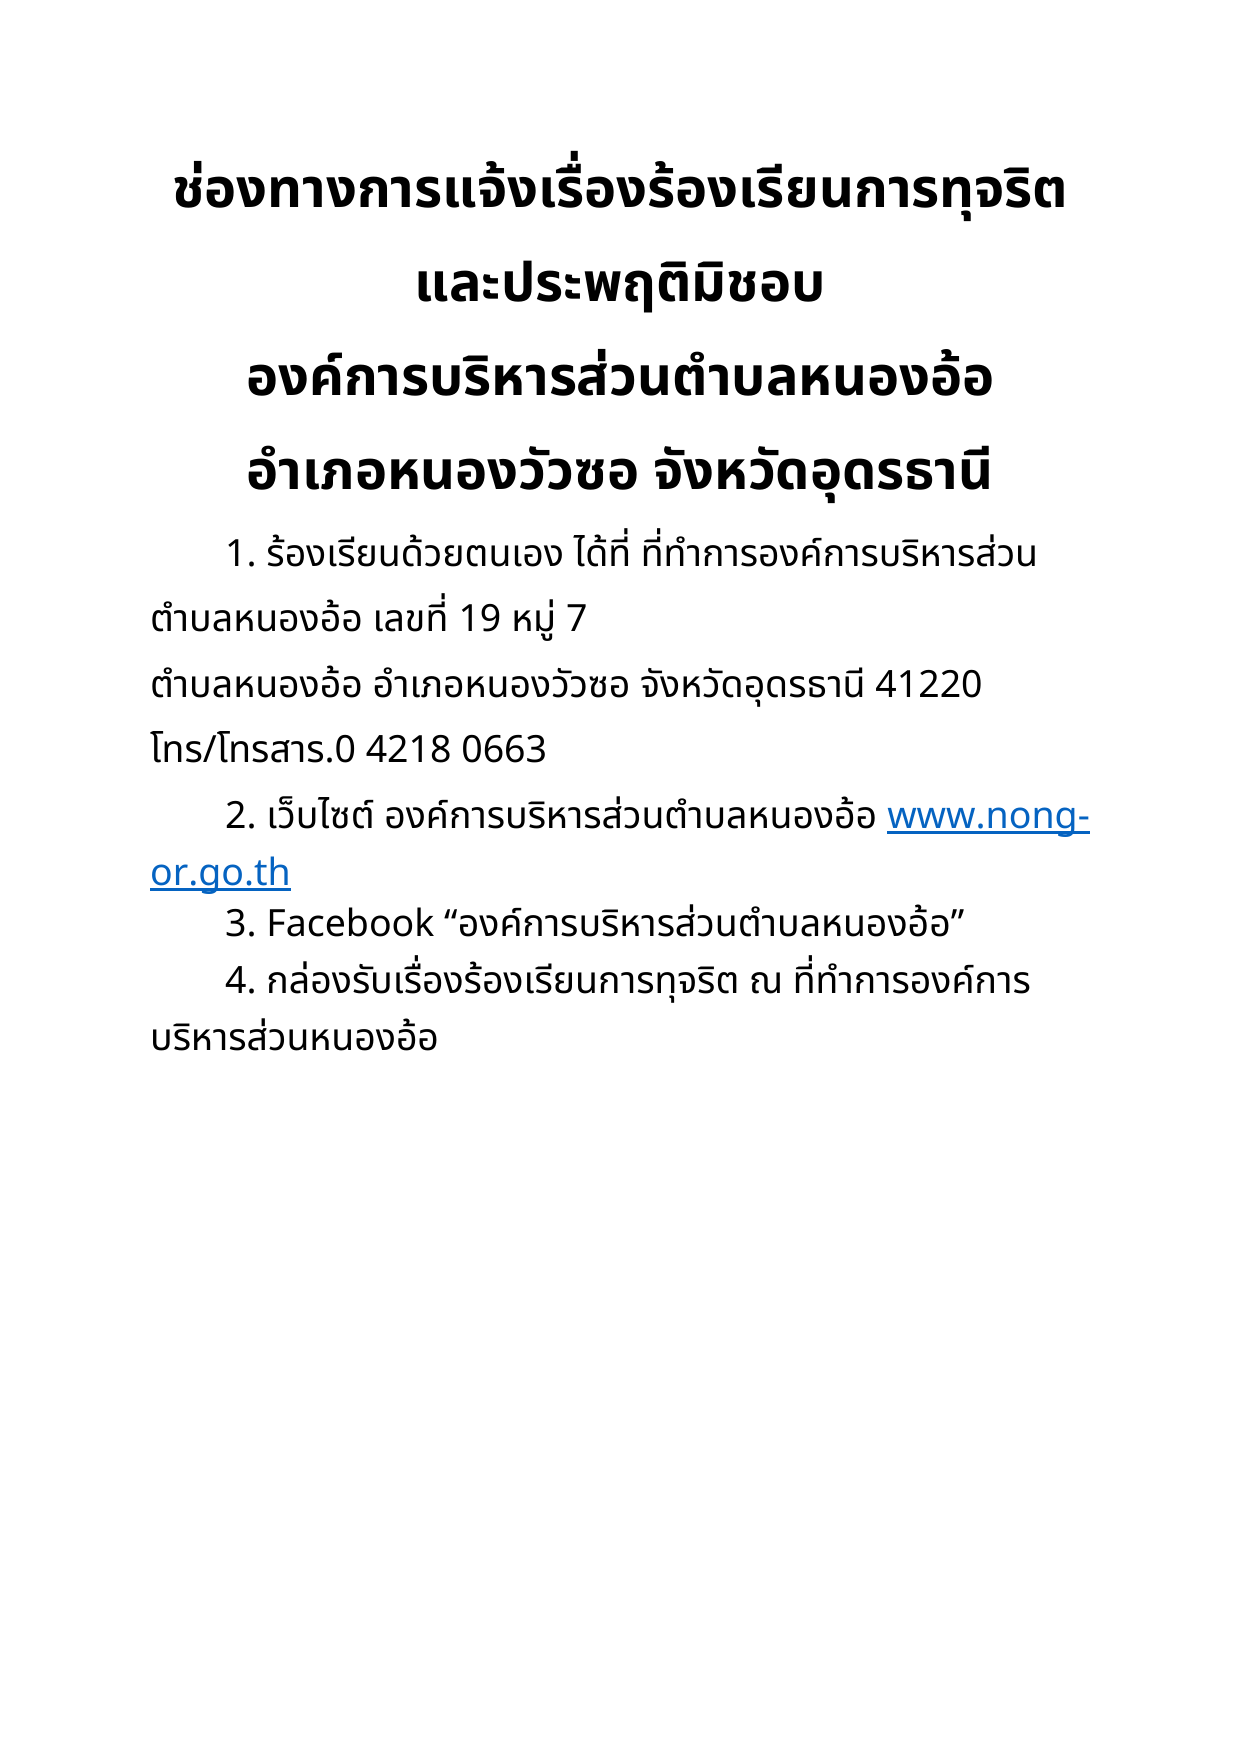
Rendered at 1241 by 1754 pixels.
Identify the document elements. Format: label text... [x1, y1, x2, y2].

text อำเภอหนองวัวซอ จังหวัดอุดรธานี [150, 432, 1090, 514]
text องค์การบริหารส่วนตำบลหนองอ้อ [150, 338, 1090, 420]
text 2. เว็บไซต์ องค์การบริหารส่วนตำบลหนองอ้อ www.nong-or.go.th [150, 788, 1090, 896]
text ช่องทางการแจ้งเรื่องร้องเรียนการทุจริตและประพฤติมิชอบ [150, 150, 1090, 326]
text 4. กล่องรับเรื่องร้องเรียนการทุจริต ณ ที่ทำการองค์การบริหารส่วนหนองอ้อ [150, 953, 1090, 1067]
text 1. ร้องเรียนด้วยตนเอง ได้ที่ ที่ทำการองค์การบริหารส่วนตำบลหนองอ้อ เลขที่ 19 หมู่ 7 [150, 526, 1090, 649]
text 3. Facebook “องค์การบริหารส่วนตำบลหนองอ้อ” [150, 896, 1090, 953]
text ตำบลหนองอ้อ อำเภอหนองวัวซอ จังหวัดอุดรธานี 41220 โทร/โทรสาร.0 4218 0663 [150, 657, 1090, 779]
